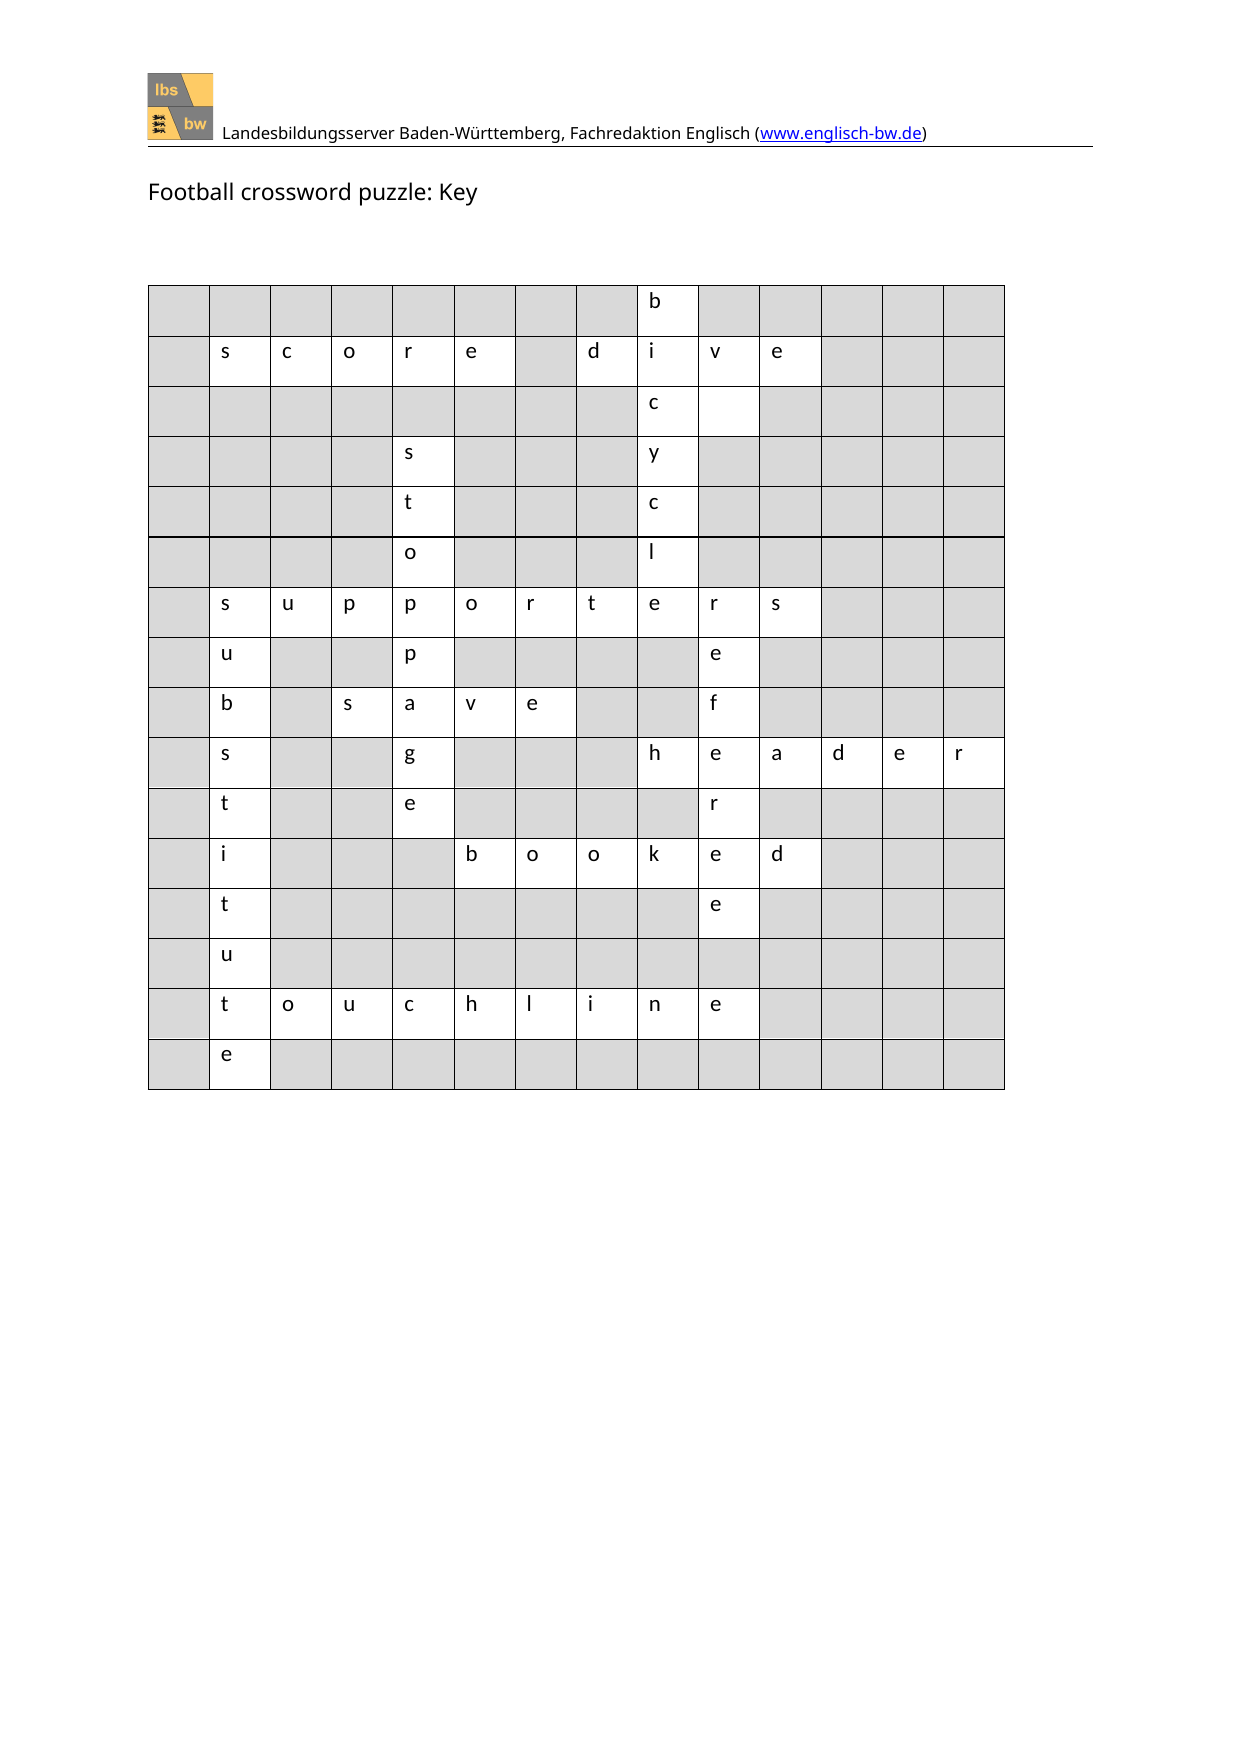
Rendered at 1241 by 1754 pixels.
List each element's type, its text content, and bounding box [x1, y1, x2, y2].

table_cell [760, 437, 821, 486]
table_cell [332, 638, 392, 687]
table_header [271, 286, 331, 336]
table_cell [760, 789, 821, 838]
table_cell r [699, 588, 759, 637]
table_cell [393, 939, 454, 988]
table_header [883, 286, 943, 336]
table_cell [638, 939, 698, 988]
table_cell [455, 538, 515, 587]
table_cell [944, 337, 1004, 386]
table_cell t [393, 487, 454, 536]
table_cell k [638, 839, 698, 888]
table_cell [577, 1040, 637, 1089]
table_cell [577, 889, 637, 938]
table_cell [883, 538, 943, 587]
table_cell c [638, 387, 698, 436]
table_cell [149, 989, 209, 1038]
table_cell t [210, 989, 270, 1038]
table_cell [699, 487, 759, 536]
table_cell [944, 889, 1004, 938]
table_cell [883, 688, 943, 737]
text Football crossword puzzle: Key [148, 176, 1093, 207]
table_cell [271, 487, 331, 536]
table_cell d [577, 337, 637, 386]
table_cell [577, 387, 637, 436]
table_cell g [393, 738, 454, 787]
table_cell [332, 1040, 392, 1089]
table_cell [822, 638, 882, 687]
table_cell t [210, 889, 270, 938]
table_cell [271, 738, 331, 787]
table_cell r [516, 588, 576, 637]
table_cell o [271, 989, 331, 1038]
table_cell [271, 437, 331, 486]
table_cell [149, 738, 209, 787]
table_cell [760, 989, 821, 1038]
table_cell [271, 789, 331, 838]
table_cell e [699, 638, 759, 687]
table_cell [822, 688, 882, 737]
table_cell [149, 688, 209, 737]
table_cell [944, 487, 1004, 536]
table_cell [332, 789, 392, 838]
table_cell [516, 437, 576, 486]
table_cell [577, 688, 637, 737]
table_cell y [638, 437, 698, 486]
table_cell [883, 437, 943, 486]
table_cell [455, 889, 515, 938]
table_cell [271, 839, 331, 888]
table_header [455, 286, 515, 336]
table_cell s [332, 688, 392, 737]
table_cell [822, 538, 882, 587]
table_cell c [271, 337, 331, 386]
table_cell [455, 738, 515, 787]
table_cell [455, 437, 515, 486]
table_cell [944, 538, 1004, 587]
table_cell o [455, 588, 515, 637]
table_cell [332, 387, 392, 436]
table_cell [822, 989, 882, 1038]
table_header [149, 286, 209, 336]
table_cell [883, 789, 943, 838]
table_cell [332, 437, 392, 486]
table_cell u [332, 989, 392, 1038]
table_cell [455, 789, 515, 838]
table_cell [760, 638, 821, 687]
table_header [210, 286, 270, 336]
table_cell [883, 337, 943, 386]
picture [147, 73, 214, 140]
table_cell [760, 538, 821, 587]
table_cell h [638, 738, 698, 787]
table_cell [699, 1040, 759, 1089]
table_cell o [577, 839, 637, 888]
table_cell [210, 487, 270, 536]
table_cell i [577, 989, 637, 1038]
table_cell [577, 487, 637, 536]
table_cell i [210, 839, 270, 888]
table_cell [699, 387, 759, 436]
table_cell [271, 688, 331, 737]
table_cell f [699, 688, 759, 737]
table_cell [149, 889, 209, 938]
table_cell [149, 789, 209, 838]
table_cell [883, 588, 943, 637]
table_cell [271, 889, 331, 938]
table_cell [516, 487, 576, 536]
table_cell [944, 1040, 1004, 1089]
table_cell e [699, 889, 759, 938]
table_cell p [393, 638, 454, 687]
table_cell r [944, 738, 1004, 787]
table_cell [149, 1040, 209, 1089]
table_cell b [455, 839, 515, 888]
table_header [760, 286, 821, 336]
table_cell [699, 939, 759, 988]
table_cell [332, 738, 392, 787]
table_cell [760, 387, 821, 436]
table_cell [944, 839, 1004, 888]
table_cell [455, 1040, 515, 1089]
table_cell e [516, 688, 576, 737]
table_cell i [638, 337, 698, 386]
table_cell [883, 839, 943, 888]
table_cell [393, 387, 454, 436]
table_cell c [638, 487, 698, 536]
table_cell [944, 989, 1004, 1038]
table_cell [883, 487, 943, 536]
table_cell t [577, 588, 637, 637]
table_cell h [455, 989, 515, 1038]
table_cell s [210, 738, 270, 787]
table_cell [210, 437, 270, 486]
table_cell [944, 789, 1004, 838]
table_cell p [332, 588, 392, 637]
table_cell u [271, 588, 331, 637]
table_cell l [638, 538, 698, 587]
table_cell [455, 939, 515, 988]
table_cell [516, 387, 576, 436]
table_cell [822, 387, 882, 436]
table_cell [638, 688, 698, 737]
table_cell [577, 638, 637, 687]
table_cell [577, 437, 637, 486]
table_cell [455, 387, 515, 436]
table_cell [822, 789, 882, 838]
table_cell [883, 387, 943, 436]
table_cell [944, 588, 1004, 637]
table_cell [944, 437, 1004, 486]
table_cell t [210, 789, 270, 838]
table_cell [149, 487, 209, 536]
table_cell e [699, 738, 759, 787]
table_cell [393, 1040, 454, 1089]
table_cell o [332, 337, 392, 386]
table_cell [516, 538, 576, 587]
table_cell [516, 337, 576, 386]
table_cell r [699, 789, 759, 838]
table_cell [516, 939, 576, 988]
table_cell [822, 337, 882, 386]
table_cell [149, 437, 209, 486]
table_cell [455, 487, 515, 536]
table_cell [271, 538, 331, 587]
table_cell [944, 387, 1004, 436]
table_cell [332, 487, 392, 536]
table_cell [271, 638, 331, 687]
table_cell e [760, 337, 821, 386]
table_cell [944, 939, 1004, 988]
table_header [944, 286, 1004, 336]
table_cell [822, 939, 882, 988]
table_cell [516, 1040, 576, 1089]
table_header [699, 286, 759, 336]
table_cell [944, 638, 1004, 687]
table_cell [760, 487, 821, 536]
table_cell l [516, 989, 576, 1038]
table_cell [699, 538, 759, 587]
table_cell [271, 1040, 331, 1089]
table_cell [332, 889, 392, 938]
table_cell [332, 538, 392, 587]
table_cell [516, 889, 576, 938]
table_cell p [393, 588, 454, 637]
table_cell s [210, 588, 270, 637]
table_cell c [393, 989, 454, 1038]
table_cell [149, 839, 209, 888]
table_cell e [393, 789, 454, 838]
table_cell [822, 487, 882, 536]
table_cell [149, 538, 209, 587]
table_cell [516, 789, 576, 838]
table_cell o [516, 839, 576, 888]
table_cell [883, 939, 943, 988]
table_cell [883, 989, 943, 1038]
table_header [393, 286, 454, 336]
table_cell [638, 889, 698, 938]
table_cell a [393, 688, 454, 737]
table_header [332, 286, 392, 336]
table_header b [638, 286, 698, 336]
table_cell [149, 638, 209, 687]
table_cell [944, 688, 1004, 737]
table_cell [271, 387, 331, 436]
table_cell v [455, 688, 515, 737]
table_cell [638, 1040, 698, 1089]
table_cell s [393, 437, 454, 486]
table_cell [393, 839, 454, 888]
table_cell [577, 939, 637, 988]
table_header [822, 286, 882, 336]
table_cell [822, 437, 882, 486]
table_cell [393, 889, 454, 938]
table_header [577, 286, 637, 336]
table_cell b [210, 688, 270, 737]
table_cell n [638, 989, 698, 1038]
table_cell [332, 939, 392, 988]
table_cell [760, 1040, 821, 1089]
table_cell [638, 789, 698, 838]
table_cell e [699, 839, 759, 888]
table_header [516, 286, 576, 336]
table_cell [332, 839, 392, 888]
table_cell u [210, 939, 270, 988]
table_cell [577, 789, 637, 838]
table_cell e [455, 337, 515, 386]
table_cell o [393, 538, 454, 587]
table_cell s [210, 337, 270, 386]
table_cell [149, 387, 209, 436]
table_cell [516, 638, 576, 687]
table_cell [822, 588, 882, 637]
table_cell [760, 688, 821, 737]
table_cell [577, 738, 637, 787]
table_cell d [822, 738, 882, 787]
table_cell [455, 638, 515, 687]
table_cell u [210, 638, 270, 687]
table_cell [149, 588, 209, 637]
table_cell e [638, 588, 698, 637]
table_cell [149, 939, 209, 988]
table_cell [822, 839, 882, 888]
table_cell [577, 538, 637, 587]
table_cell [883, 638, 943, 687]
table_cell r [393, 337, 454, 386]
table_cell s [760, 588, 821, 637]
table_cell v [699, 337, 759, 386]
table_cell e [883, 738, 943, 787]
table_cell e [699, 989, 759, 1038]
table_cell a [760, 738, 821, 787]
table_cell [516, 738, 576, 787]
table_cell [271, 939, 331, 988]
table_cell [822, 889, 882, 938]
table_cell [883, 1040, 943, 1089]
table_cell [210, 538, 270, 587]
table_cell e [210, 1040, 270, 1089]
table_cell [822, 1040, 882, 1089]
table_cell d [760, 839, 821, 888]
table_cell [149, 337, 209, 386]
table_cell [638, 638, 698, 687]
table_cell [883, 889, 943, 938]
table_cell [699, 437, 759, 486]
table_cell [760, 889, 821, 938]
table_cell [210, 387, 270, 436]
table_cell [760, 939, 821, 988]
